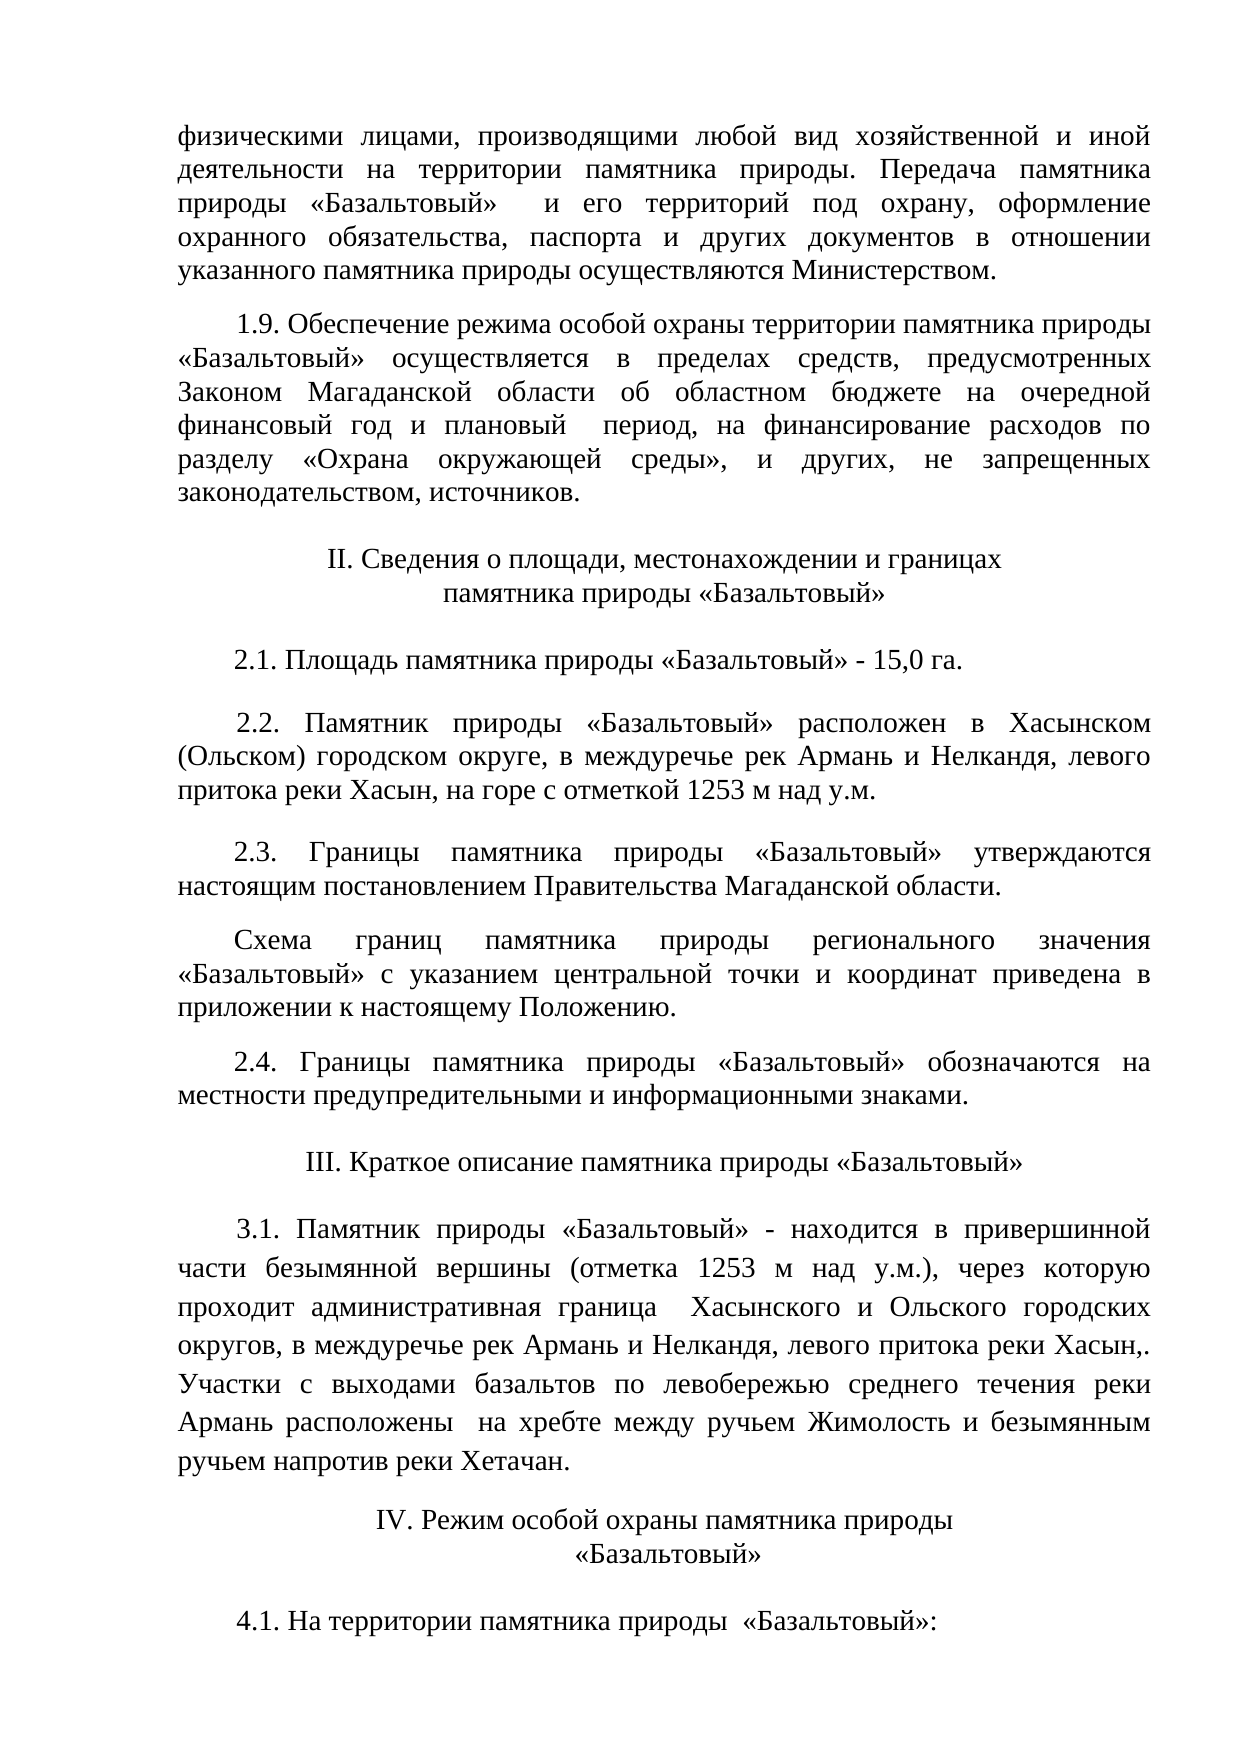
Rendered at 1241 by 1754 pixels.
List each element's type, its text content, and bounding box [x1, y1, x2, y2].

text 4.1. На территории памятника природы «Базальтовый»: [177, 1603, 1152, 1636]
text памятника природы «Базальтовый» [177, 575, 1152, 608]
text 2.1. Площадь памятника природы «Базальтовый» - 15,0 га. [177, 642, 1152, 676]
text 2.2. Памятник природы «Базальтовый» расположен в Хасынском (Ольском) городском округе, в междуречье рек Армань и Нелкандя, левого притока реки Хасын, на горе с отметкой 1253 м над у.м. [177, 705, 1152, 805]
text IV. Режим особой охраны памятника природы [177, 1502, 1152, 1536]
text 2.4. Границы памятника природы «Базальтовый» обозначаются на местности предупредительными и информационными знаками. [177, 1044, 1152, 1111]
text 3.1. Памятник природы «Базальтовый» - находится в привершинной части безымянной вершины (отметка 1253 м над у.м.), через которую проходит административная граница Хасынского и Ольского городских округов, в междуречье рек Армань и Нелкандя, левого притока реки Хасын,. Участки с выходами базальтов по левобережью среднего течения реки Армань расположены на хребте между ручьем Жимолость и безымянным ручьем напротив реки Хетачан. [177, 1212, 1152, 1476]
text 1.9. Обеспечение режима особой охраны территории памятника природы «Базальтовый» осуществляется в пределах средств, предусмотренных Законом Магаданской области об областном бюджете на очередной финансовый год и плановый период, на финансирование расходов по разделу «Охрана окружающей среды», и других, не запрещенных законодательством, источников. [177, 307, 1152, 508]
text 2.3. Границы памятника природы «Базальтовый» утверждаются настоящим постановлением Правительства Магаданской области. [177, 834, 1152, 902]
text «Базальтовый» [177, 1536, 1152, 1569]
text III. Краткое описание памятника природы «Базальтовый» [177, 1144, 1152, 1178]
text II. Сведения о площади, местонахождении и границах [177, 541, 1152, 575]
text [177, 118, 1152, 286]
text Схема границ памятника природы регионального значения «Базальтовый» с указанием центральной точки и координат приведена в приложении к настоящему Положению. [177, 922, 1152, 1023]
